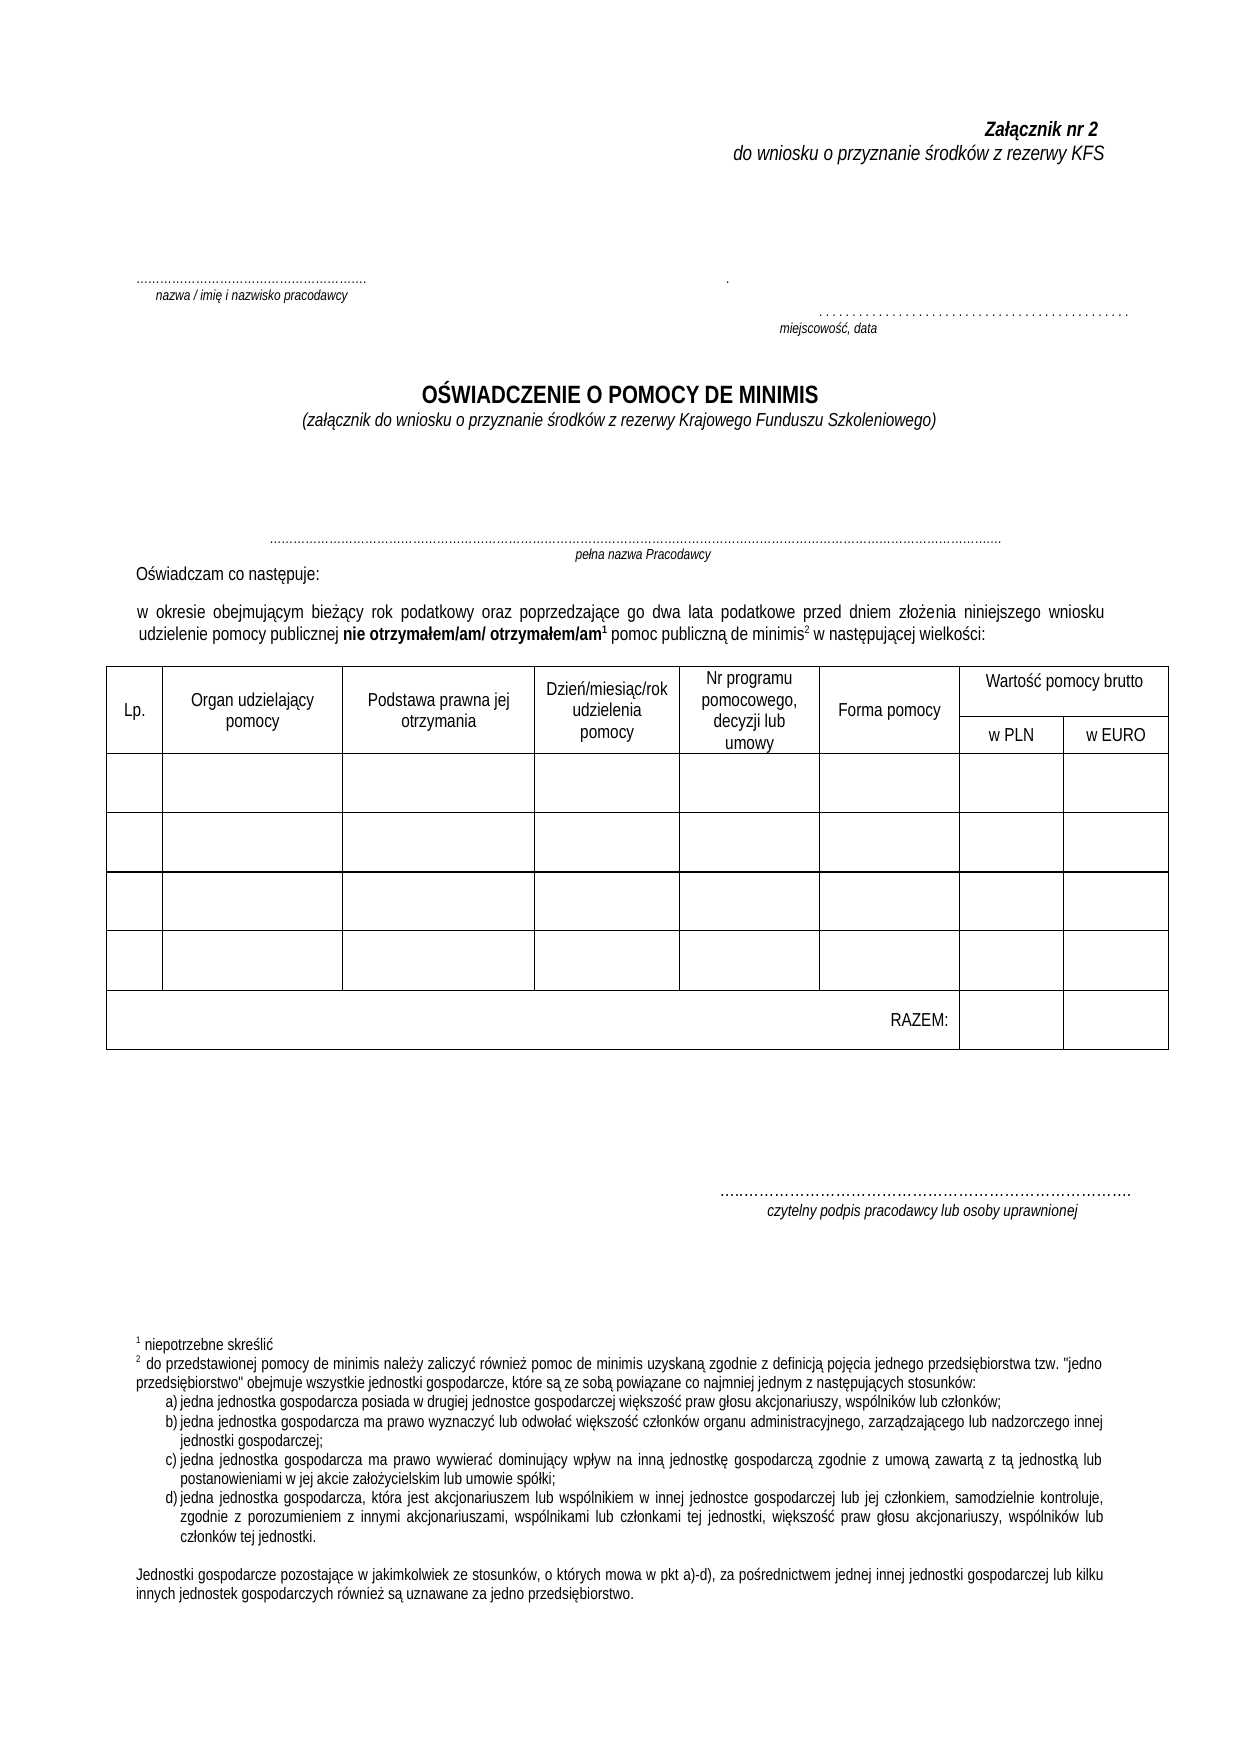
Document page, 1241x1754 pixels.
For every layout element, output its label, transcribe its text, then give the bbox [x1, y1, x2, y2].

table_cell [107, 931, 162, 989]
text czytelny podpis pracodawcy lub osoby uprawnionej [136, 1201, 1104, 1220]
text Oświadczam co następuje: [136, 563, 1104, 584]
table_cell [107, 873, 162, 930]
text w okresie obejmującym bieżący rok podatkowy oraz poprzedzające go dwa lata podatkowe przed dniem złożenia niniejszego wniosku udzielenie pomocy publicznej nie otrzymałem/am/ otrzymałem/am1 pomoc publiczną de minimis2 w następującej wielkości: [137, 601, 1104, 644]
table_cell [820, 931, 959, 989]
table_cell [1064, 813, 1168, 871]
table_header Organ udzielający pomocy [163, 667, 342, 753]
list jedna jednostka gospodarcza ma prawo wyznaczyć lub odwołać większość członków organu administracyjnego, zarządzającego lub nadzorczego innej jednostki gospodarczej; [165, 1411, 1104, 1450]
table_header Wartość pomocy brutto [960, 667, 1168, 716]
table_cell [163, 754, 342, 812]
table_cell [343, 931, 534, 989]
table_cell [163, 931, 342, 989]
table_cell [107, 813, 162, 871]
table_cell [343, 754, 534, 812]
table_cell [1064, 991, 1168, 1048]
table_header Dzień/miesiąc/rok udzielenia pomocy [535, 667, 679, 753]
table_cell w PLN [960, 717, 1063, 753]
text Załącznik nr 2 do wniosku o przyznanie środków z rezerwy KFS [136, 117, 1104, 165]
table_cell [1064, 754, 1168, 812]
table_cell [960, 813, 1063, 871]
table_cell [1064, 931, 1168, 989]
table_cell [680, 931, 819, 989]
text (załącznik do wniosku o przyznanie środków z rezerwy Krajowego Funduszu Szkoleniowego) [136, 408, 1104, 430]
text nazwa / imię i nazwisko pracodawcy [136, 286, 1104, 303]
text …………………………………………………. . [136, 269, 1104, 286]
table_cell [820, 754, 959, 812]
table_cell [535, 873, 679, 930]
table_header Forma pomocy [820, 667, 959, 753]
table_cell [960, 873, 1063, 930]
text OŚWIADCZENIE O POMOCY DE MINIMIS [136, 380, 1104, 408]
table_cell [960, 754, 1063, 812]
table_cell [1064, 873, 1168, 930]
table_cell w EURO [1064, 717, 1168, 753]
table_cell [535, 813, 679, 871]
text 1 niepotrzebne skreślić [136, 1335, 1104, 1354]
table_header Podstawa prawna jej otrzymania [343, 667, 534, 753]
table_header Nr programu pomocowego, decyzji lub umowy [680, 667, 819, 753]
table_cell [680, 813, 819, 871]
table_cell [960, 991, 1063, 1048]
text ……………………………………………………………………………………………………………………………………………………………….… [136, 529, 1104, 546]
list jedna jednostka gospodarcza ma prawo wywierać dominujący wpływ na inną jednostkę gospodarczą zgodnie z umową zawartą z tą jednostką lub postanowieniami w jej akcie założycielskim lub umowie spółki; [165, 1450, 1104, 1488]
table_cell [535, 754, 679, 812]
list jedna jednostka gospodarcza, która jest akcjonariuszem lub wspólnikiem w innej jednostce gospodarczej lub jej członkiem, samodzielnie kontroluje, zgodnie z porozumieniem z innymi akcjonariuszami, wspólnikami lub członkami tej jednostki, większość praw głosu akcjonariuszy, wspólników lub członków tej jednostki. [165, 1488, 1104, 1546]
table_cell [960, 931, 1063, 989]
table_cell [680, 754, 819, 812]
table_cell [820, 813, 959, 871]
table_cell [343, 873, 534, 930]
text . . . . . . . . . . . . . . . . . . . . . . . . . . . . . . . . . . . . . . . . . . . . . . . [136, 303, 1104, 320]
table_cell [163, 813, 342, 871]
text miejscowość, data [136, 320, 1104, 337]
text Jednostki gospodarcze pozostające w jakimkolwiek ze stosunków, o których mowa w pkt a)-d), za pośrednictwem jednej innej jednostki gospodarczej lub kilku innych jednostek gospodarczych również są uznawane za jedno przedsiębiorstwo. [136, 1565, 1104, 1603]
table_cell [680, 873, 819, 930]
table_cell [343, 813, 534, 871]
table_cell [535, 931, 679, 989]
list jedna jednostka gospodarcza posiada w drugiej jednostce gospodarczej większość praw głosu akcjonariuszy, wspólników lub członków; [165, 1392, 1104, 1411]
table_cell RAZEM: [107, 991, 959, 1048]
text 2 do przedstawionej pomocy de minimis należy zaliczyć również pomoc de minimis uzyskaną zgodnie z definicją pojęcia jednego przedsiębiorstwa tzw. "jedno przedsiębiorstwo" obejmuje wszystkie jednostki gospodarcze, które są ze sobą powiązane co najmniej jednym z następujących stosunków: [136, 1354, 1104, 1392]
text pełna nazwa Pracodawcy [136, 546, 1104, 563]
table_cell [163, 873, 342, 930]
table_cell [820, 873, 959, 930]
text …..…………………………………………………………………. [136, 1179, 1134, 1201]
table_cell [107, 754, 162, 812]
table_header Lp. [107, 667, 162, 753]
